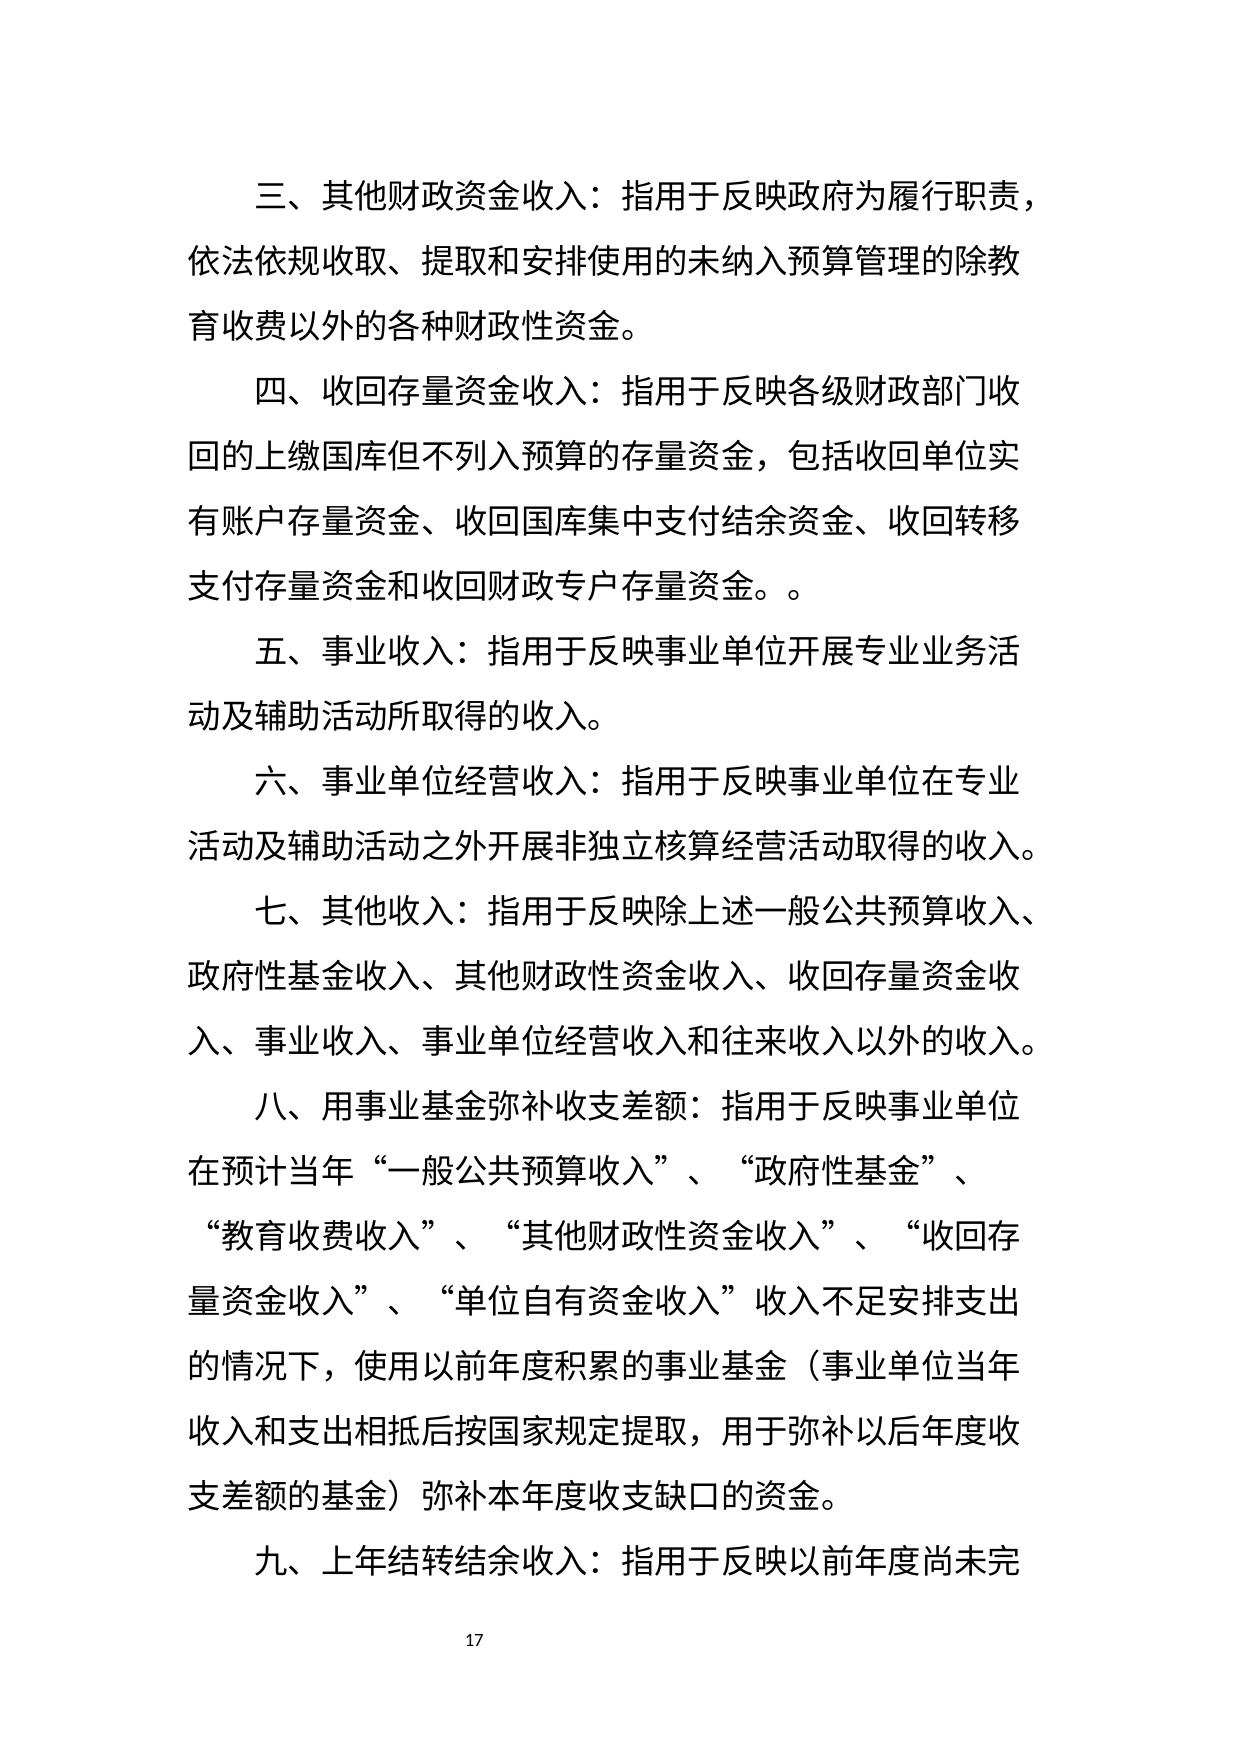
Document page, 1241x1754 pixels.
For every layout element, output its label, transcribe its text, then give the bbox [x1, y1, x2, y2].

text 七、其他收入：指用于反映除上述一般公共预算收入、政府性基金收入、其他财政性资金收入、收回存量资金收入、事业收入、事业单位经营收入和往来收入以外的收入。 [187, 877, 1042, 1072]
text 六、事业单位经营收入：指用于反映事业单位在专业活动及辅助活动之外开展非独立核算经营活动取得的收入。 [187, 747, 1042, 877]
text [187, 1527, 1042, 1592]
text 八、用事业基金弥补收支差额：指用于反映事业单位在预计当年“一般公共预算收入”、“政府性基金”、“教育收费收入”、“其他财政性资金收入”、“收回存量资金收入”、“单位自有资金收入”收入不足安排支出的情况下，使用以前年度积累的事业基金（事业单位当年收入和支出相抵后按国家规定提取，用于弥补以后年度收支差额的基金）弥补本年度收支缺口的资金。 [187, 1072, 1042, 1527]
text 三、其他财政资金收入：指用于反映政府为履行职责，依法依规收取、提取和安排使用的未纳入预算管理的除教育收费以外的各种财政性资金。 [187, 162, 1042, 357]
text 五、事业收入：指用于反映事业单位开展专业业务活动及辅助活动所取得的收入。 [187, 617, 1042, 747]
text 四、收回存量资金收入：指用于反映各级财政部门收回的上缴国库但不列入预算的存量资金，包括收回单位实有账户存量资金、收回国库集中支付结余资金、收回转移支付存量资金和收回财政专户存量资金。。 [187, 357, 1042, 617]
